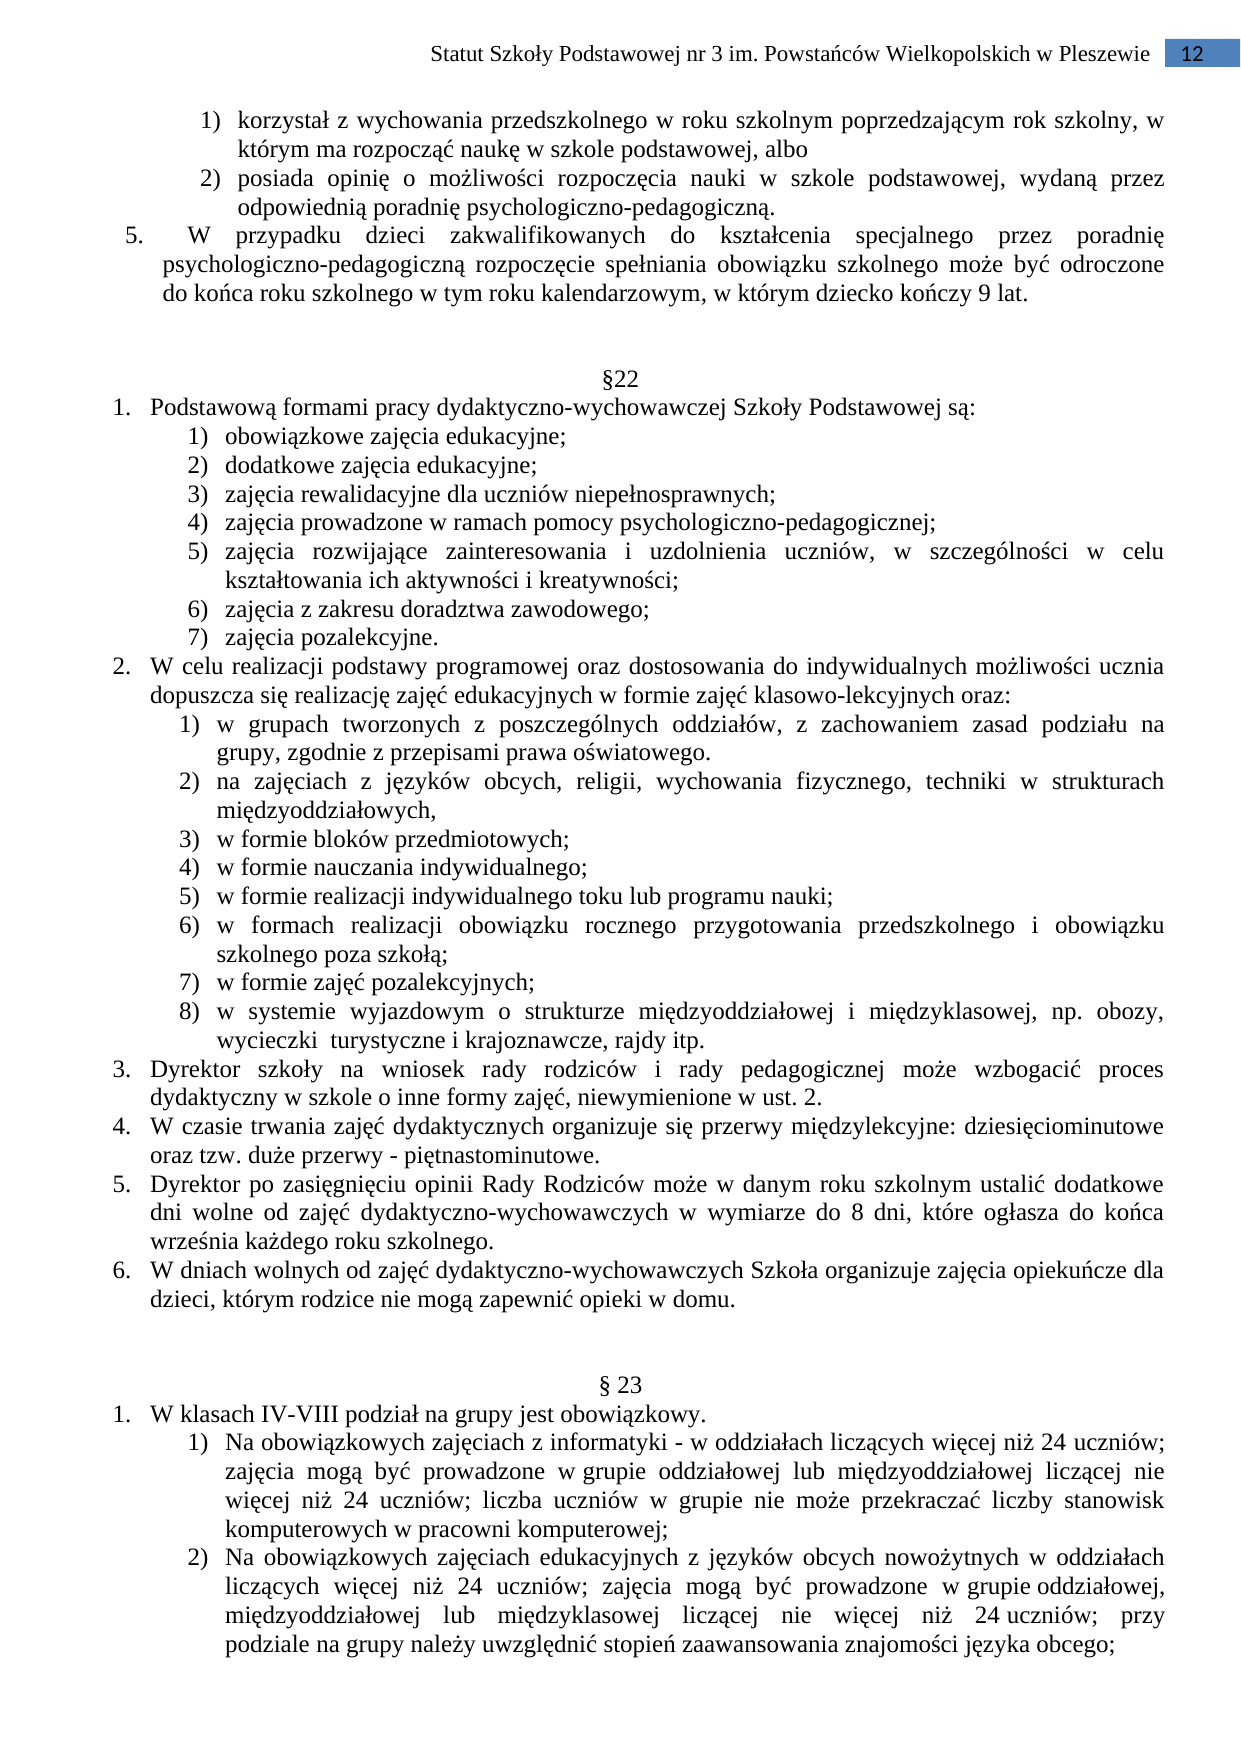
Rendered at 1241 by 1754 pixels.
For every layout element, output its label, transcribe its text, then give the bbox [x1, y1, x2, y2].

list korzystał z wychowania przedszkolnego w roku szkolnym poprzedzającym rok szkolny, w którym ma rozpocząć naukę w szkole podstawowej, albo [200, 106, 1165, 163]
list zajęcia prowadzone w ramach pomocy psychologiczno-pedagogicznej; [187, 507, 1165, 536]
list W czasie trwania zajęć dydaktycznych organizuje się przerwy międzylekcyjne: dziesięciominutowe oraz tzw. duże przerwy - piętnastominutowe. [112, 1111, 1165, 1169]
list W klasach IV-VIII podział na grupy jest obowiązkowy. [112, 1399, 1165, 1427]
list zajęcia pozalekcyjne. [187, 622, 1165, 651]
list Dyrektor po zasięgnięciu opinii Rady Rodziców może w danym roku szkolnym ustalić dodatkowe dni wolne od zajęć dydaktyczno-wychowawczych w wymiarze do 8 dni, które ogłasza do końca września każdego roku szkolnego. [112, 1169, 1165, 1255]
list w formie realizacji indywidualnego toku lub programu nauki; [179, 881, 1165, 910]
list Na obowiązkowych zajęciach z informatyki - w oddziałach liczących więcej niż 24 uczniów; zajęcia mogą być prowadzone w grupie oddziałowej lub międzyoddziałowej liczącej nie więcej niż 24 uczniów; liczba uczniów w grupie nie może przekraczać liczby stanowisk komputerowych w pracowni komputerowej; [187, 1427, 1165, 1542]
text §22 [75, 364, 1165, 392]
list Dyrektor szkoły na wniosek rady rodziców i rady pedagogicznej może wzbogacić proces dydaktyczny w szkole o inne formy zajęć, niewymienione w ust. 2. [112, 1054, 1165, 1111]
list zajęcia rozwijające zainteresowania i uzdolnienia uczniów, w szczególności w celu kształtowania ich aktywności i kreatywności; [187, 536, 1165, 594]
list w formie bloków przedmiotowych; [179, 824, 1165, 852]
list w formie nauczania indywidualnego; [179, 852, 1165, 881]
list Podstawową formami pracy dydaktyczno-wychowawczej Szkoły Podstawowej są: [112, 392, 1165, 421]
list W celu realizacji podstawy programowej oraz dostosowania do indywidualnych możliwości ucznia dopuszcza się realizację zajęć edukacyjnych w formie zajęć klasowo-lekcyjnych oraz: [112, 651, 1165, 709]
list zajęcia z zakresu doradztwa zawodowego; [187, 594, 1165, 622]
list zajęcia rewalidacyjne dla uczniów niepełnosprawnych; [187, 479, 1165, 507]
list w formie zajęć pozalekcyjnych; [179, 967, 1165, 996]
list w systemie wyjazdowym o strukturze międzyoddziałowej i międzyklasowej, np. obozy, wycieczki turystyczne i krajoznawcze, rajdy itp. [179, 996, 1165, 1054]
list w formach realizacji obowiązku rocznego przygotowania przedszkolnego i obowiązku szkolnego poza szkołą; [179, 910, 1165, 967]
list na zajęciach z języków obcych, religii, wychowania fizycznego, techniki w strukturach międzyoddziałowych, [179, 766, 1165, 824]
list Na obowiązkowych zajęciach edukacyjnych z języków obcych nowożytnych w oddziałach liczących więcej niż 24 uczniów; zajęcia mogą być prowadzone w grupie oddziałowej, międzyoddziałowej lub międzyklasowej liczącej nie więcej niż 24 uczniów; przy podziale na grupy należy uwzględnić stopień zaawansowania znajomości języka obcego; [187, 1542, 1165, 1657]
list obowiązkowe zajęcia edukacyjne; [187, 421, 1165, 450]
list W dniach wolnych od zajęć dydaktyczno-wychowawczych Szkoła organizuje zajęcia opiekuńcze dla dzieci, którym rodzice nie mogą zapewnić opieki w domu. [112, 1255, 1165, 1312]
list dodatkowe zajęcia edukacyjne; [187, 450, 1165, 479]
list w grupach tworzonych z poszczególnych oddziałów, z zachowaniem zasad podziału na grupy, zgodnie z przepisami prawa oświatowego. [179, 709, 1165, 766]
list posiada opinię o możliwości rozpoczęcia nauki w szkole podstawowej, wydaną przez odpowiednią poradnię psychologiczno-pedagogiczną. [200, 163, 1165, 221]
list W przypadku dzieci zakwalifikowanych do kształcenia specjalnego przez poradnię psychologiczno-pedagogiczną rozpoczęcie spełniania obowiązku szkolnego może być odroczone do końca roku szkolnego w tym roku kalendarzowym, w którym dziecko kończy 9 lat. [125, 221, 1165, 307]
text § 23 [75, 1370, 1165, 1399]
